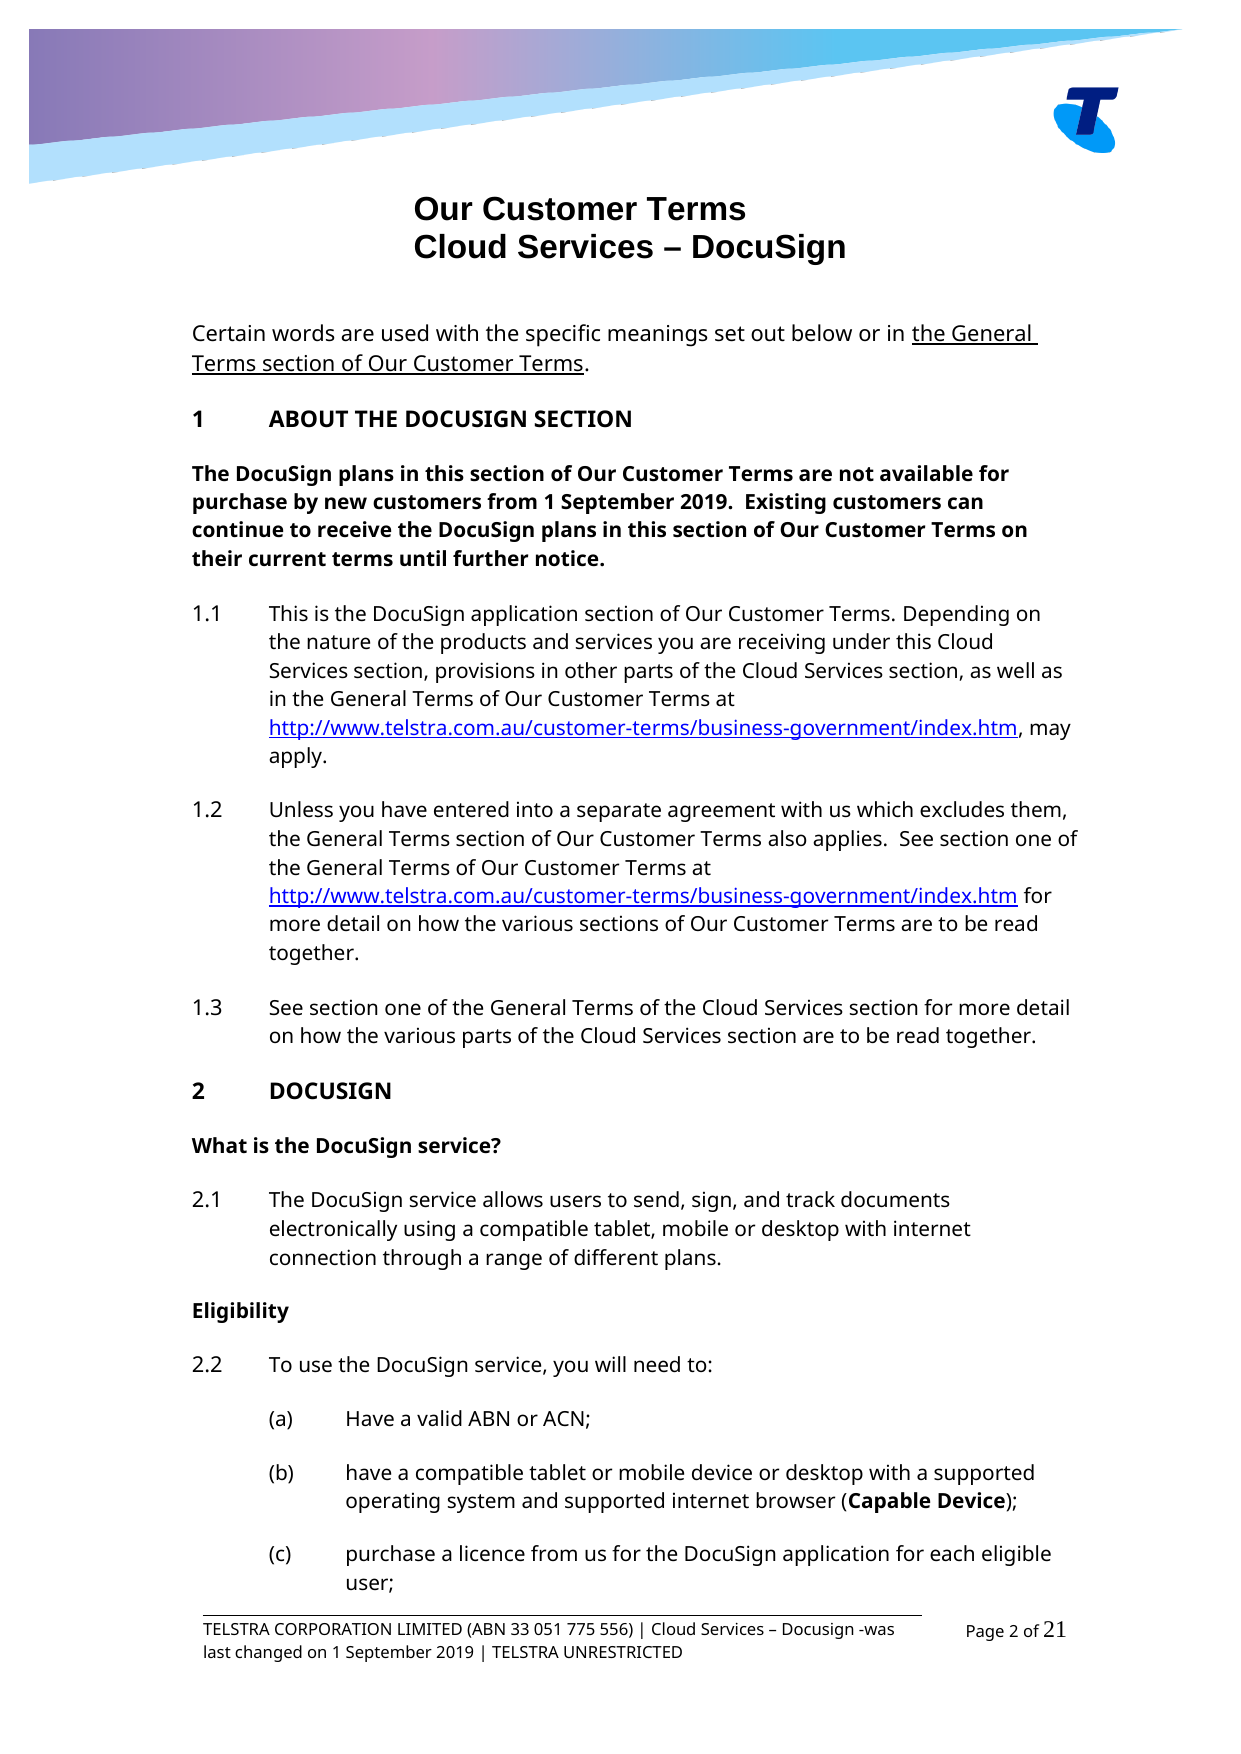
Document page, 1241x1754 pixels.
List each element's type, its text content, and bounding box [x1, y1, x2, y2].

text What is the DocuSign service? [192, 1131, 1078, 1159]
subtitle Unless you have entered into a separate agreement with us which excludes them, the General Terms section of Our Customer Terms also applies. See section one of the General Terms of Our Customer Terms at http://www.telstra.com.au/customer-terms/business-government/index.htm for more detail on how the various sections of Our Customer Terms are to be read together. [192, 794, 1078, 966]
subtitle purchase a licence from us for the DocuSign application for each eligible user; [268, 1539, 1078, 1596]
subtitle To use the DocuSign service, you will need to: [192, 1349, 1078, 1379]
subtitle DOCUSIGN [192, 1075, 1078, 1106]
subtitle The DocuSign plans in this section of Our Customer Terms are not available for purchase by new customers from 1 September 2019. Existing customers can continue to receive the DocuSign plans in this section of Our Customer Terms on their current terms until further notice. [192, 459, 1078, 572]
subtitle See section one of the General Terms of the Cloud Services section for more detail on how the various parts of the Cloud Services section are to be read together. [192, 991, 1078, 1050]
subtitle The DocuSign service allows users to send, sign, and track documents electronically using a compatible tablet, mobile or desktop with internet connection through a range of different plans. [192, 1184, 1078, 1271]
subtitle Have a valid ABN or ACN; [268, 1404, 1078, 1433]
subtitle About the DOCUSIGN section [192, 402, 1078, 434]
picture [29, 29, 1183, 189]
subtitle This is the DocuSign application section of Our Customer Terms. Depending on the nature of the products and services you are receiving under this Cloud Services section, provisions in other parts of the Cloud Services section, as well as in the General Terms of Our Customer Terms at http://www.telstra.com.au/customer-terms/business-government/index.htm, may apply. [192, 597, 1078, 769]
text Eligibility [192, 1296, 1078, 1324]
subtitle have a compatible tablet or mobile device or desktop with a supported operating system and supported internet browser (Capable Device); [268, 1458, 1078, 1514]
text Certain words are used with the specific meanings set out below or in the General Terms section of Our Customer Terms. [192, 318, 1078, 377]
